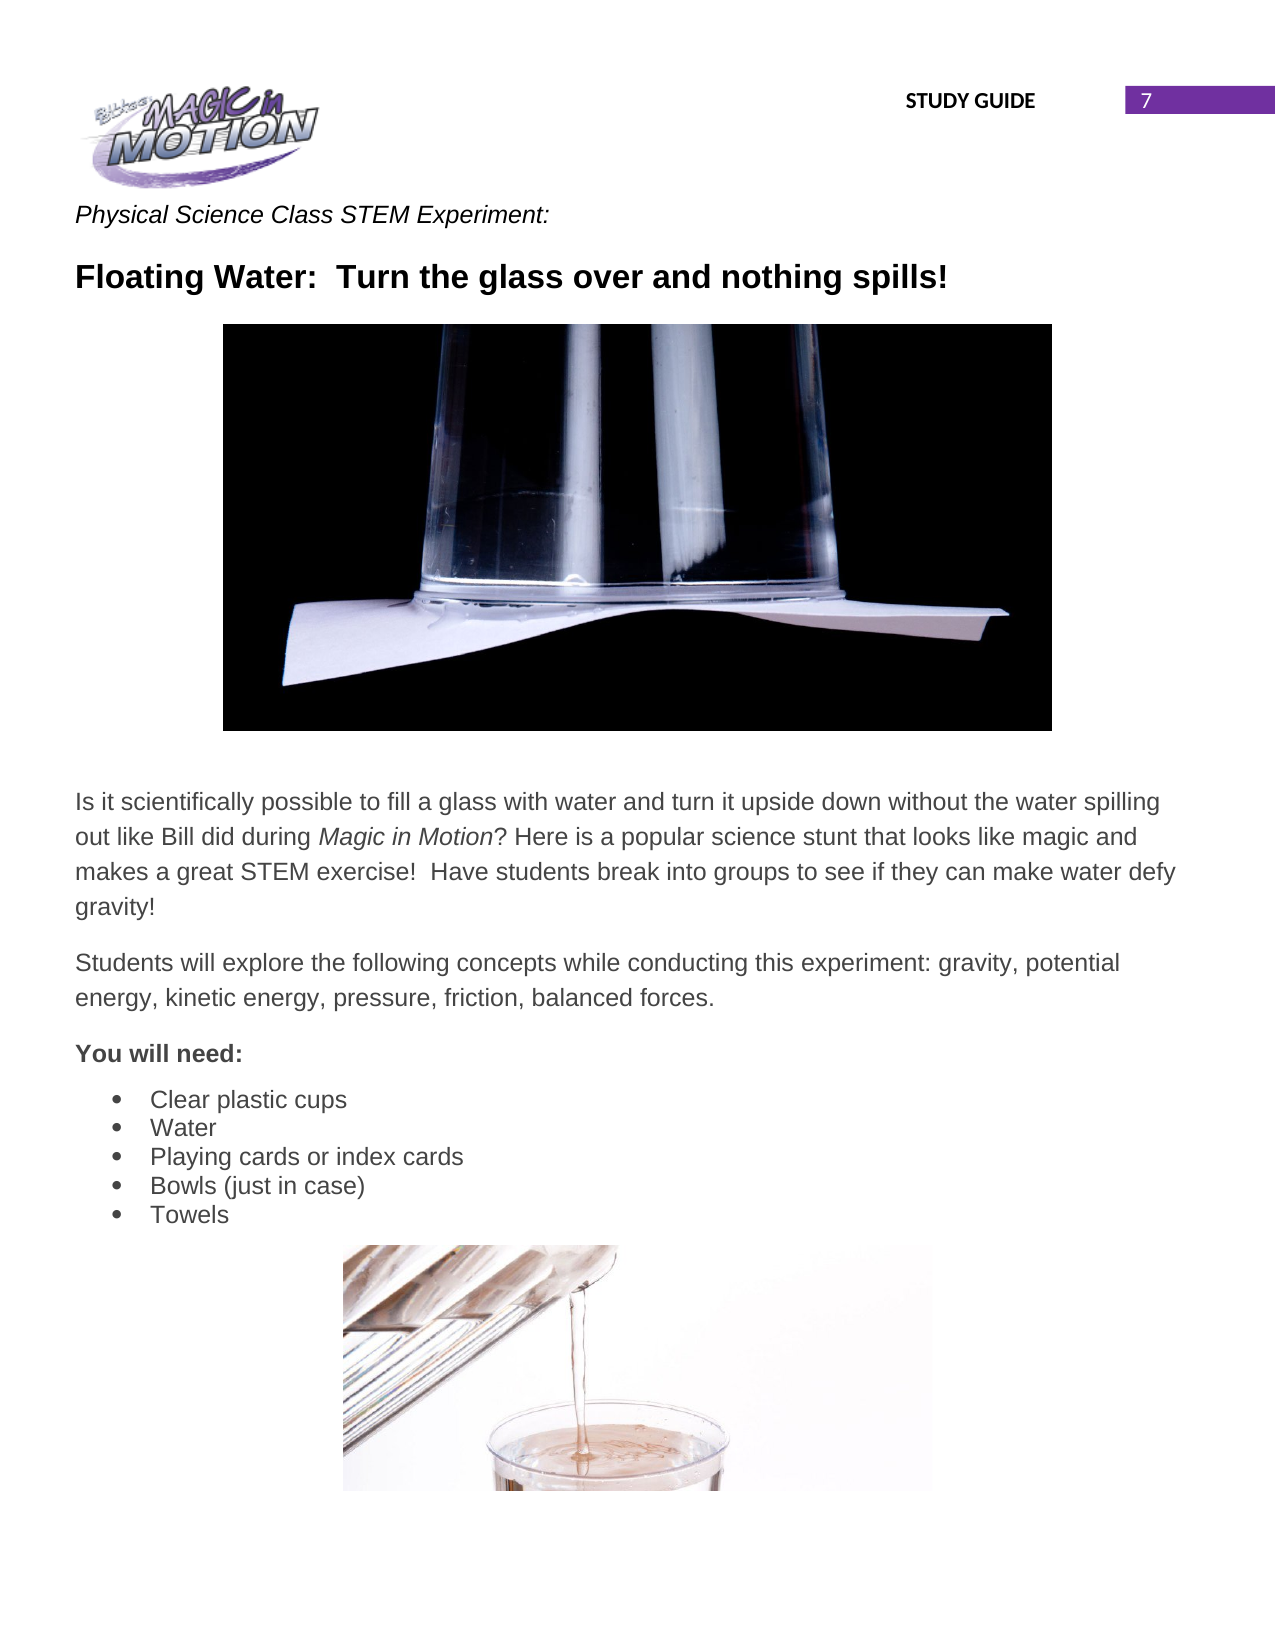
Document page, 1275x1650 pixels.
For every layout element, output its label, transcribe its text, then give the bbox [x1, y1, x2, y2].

text Floating Water: Turn the glass over and nothing spills! [75, 258, 1200, 296]
list Water [112, 1113, 1200, 1142]
text Physical Science Class STEM Experiment: [75, 200, 1200, 229]
text Students will explore the following concepts while conducting this experiment: gravity, potential energy, kinetic energy, pressure, friction, balanced forces. [75, 942, 1200, 1012]
list Clear plastic cups [112, 1084, 1200, 1113]
text You will need: [75, 1033, 1200, 1068]
list Playing cards or index cards [112, 1142, 1200, 1171]
picture [75, 75, 325, 201]
picture [343, 1245, 933, 1491]
picture [223, 324, 1052, 731]
text Is it scientifically possible to fill a glass with water and turn it upside down without the water spilling out like Bill did during Magic in Motion? Here is a popular science stunt that looks like magic and makes a great STEM exercise! Have students break into groups to see if they can make water defy gravity! [75, 780, 1200, 920]
list Bowls (just in case) [112, 1171, 1200, 1200]
list Towels [112, 1200, 1200, 1229]
